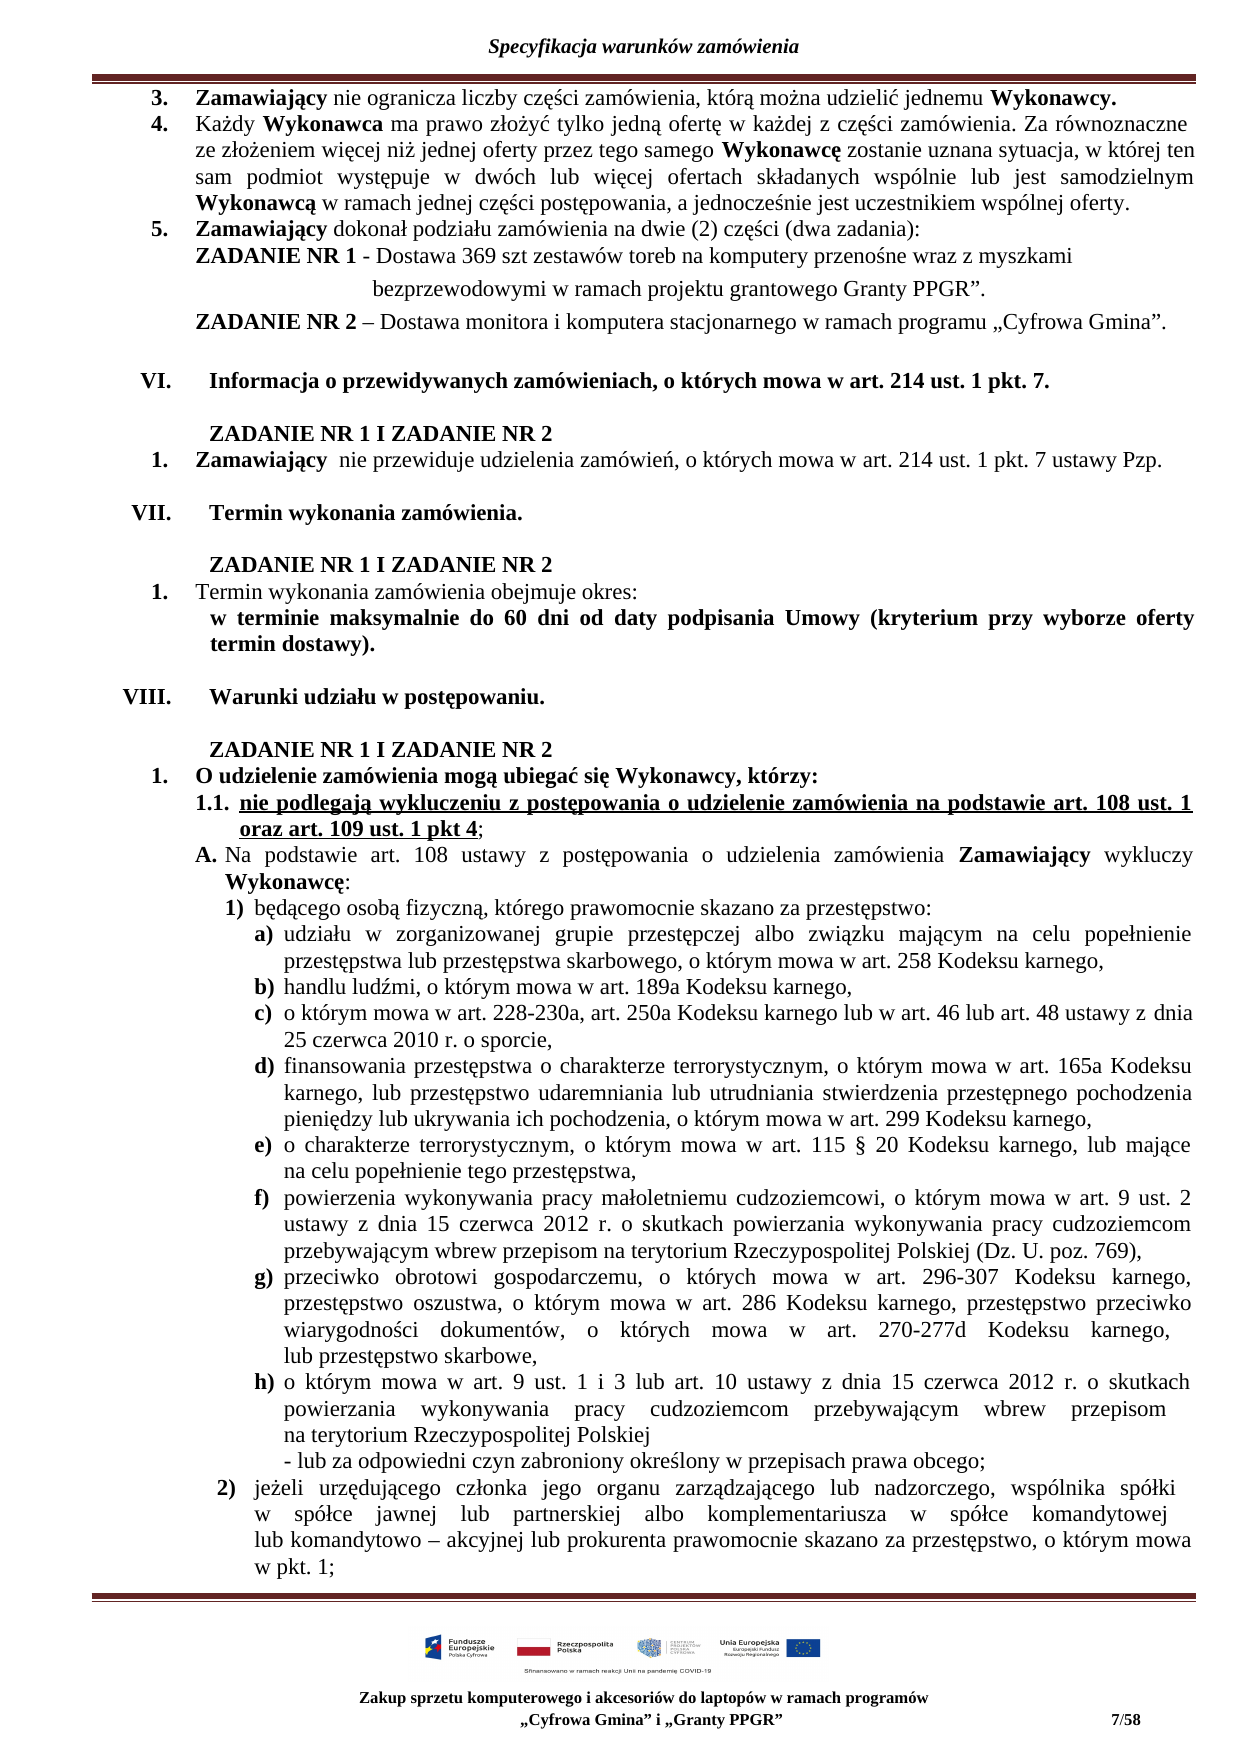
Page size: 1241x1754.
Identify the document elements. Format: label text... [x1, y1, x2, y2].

list Zamawiający nie przewiduje udzielenia zamówień, o których mowa w art. 214 ust. 1 pkt. 7 ustawy Pzp. [151, 446, 1220, 472]
list Na podstawie art. 108 ustawy z postępowania o udzielenia zamówienia Zamawiający wykluczy Wykonawcę: [195, 841, 1193, 894]
list Każdy Wykonawca ma prawo złożyć tylko jedną ofertę w każdej z części zamówienia. Za równoznaczne ze złożeniem więcej niż jednej oferty przez tego samego Wykonawcę zostanie uznana sytuacja, w której ten sam podmiot występuje w dwóch lub więcej ofertach składanych wspólnie lub jest samodzielnym Wykonawcą w ramach jednej części postępowania, a jednocześnie jest uczestnikiem wspólnej oferty. [151, 110, 1196, 216]
list O udzielenie zamówienia mogą ubiegać się Wykonawcy, którzy: [151, 762, 1220, 789]
list będącego osobą fizyczną, którego prawomocnie skazano za przestępstwo: [224, 894, 1193, 920]
list o którym mowa w art. 9 ust. 1 i 3 lub art. 10 ustawy z dnia 15 czerwca 2012 r. o skutkach powierzania wykonywania pracy cudzoziemcom przebywającym wbrew przepisom na terytorium Rzeczypospolitej Polskiej [254, 1368, 1193, 1447]
text ZADANIE NR 2 – Dostawa monitora i komputera stacjonarnego w ramach programu „Cyfrowa Gmina”. [133, 308, 1196, 334]
list Warunki udziału w postępowaniu. [171, 683, 1193, 709]
list ZADANIE NR 1 I ZADANIE NR 2 [209, 420, 1220, 446]
text ZADANIE NR 1 - Dostawa 369 szt zestawów toreb na komputery przenośne wraz z myszkami bezprzewodowymi w ramach projektu grantowego Granty PPGR”. [195, 242, 1214, 301]
list ZADANIE NR 1 I ZADANIE NR 2 [209, 736, 1220, 762]
list - lub za odpowiedni czyn zabroniony określony w przepisach prawa obcego; [284, 1447, 1193, 1474]
list o charakterze terrorystycznym, o którym mowa w art. 115 § 20 Kodeksu karnego, lub mające na celu popełnienie tego przestępstwa, [254, 1131, 1193, 1184]
list Zamawiający dokonał podziału zamówienia na dwie (2) części (dwa zadania): [151, 216, 1196, 242]
list finansowania przestępstwa o charakterze terrorystycznym, o którym mowa w art. 165a Kodeksu karnego, lub przestępstwo udaremniania lub utrudniania stwierdzenia przestępnego pochodzenia pieniędzy lub ukrywania ich pochodzenia, o którym mowa w art. 299 Kodeksu karnego, [254, 1052, 1193, 1131]
list ZADANIE NR 1 I ZADANIE NR 2 [209, 551, 1220, 578]
list Zamawiający nie ogranicza liczby części zamówienia, którą można udzielić jednemu Wykonawcy. [151, 84, 1196, 110]
list powierzenia wykonywania pracy małoletniemu cudzoziemcowi, o którym mowa w art. 9 ust. 2 ustawy z dnia 15 czerwca 2012 r. o skutkach powierzania wykonywania pracy cudzoziemcom przebywającym wbrew przepisom na terytorium Rzeczypospolitej Polskiej (Dz. U. poz. 769), [254, 1184, 1193, 1263]
picture [407, 1626, 830, 1682]
list udziału w zorganizowanej grupie przestępczej albo związku mającym na celu popełnienie przestępstwa lub przestępstwa skarbowego, o którym mowa w art. 258 Kodeksu karnego, [254, 920, 1193, 973]
list Termin wykonania zamówienia. [171, 499, 1220, 525]
text w terminie maksymalnie do 60 dni od daty podpisania Umowy (kryterium przy wyborze oferty termin dostawy). [210, 604, 1196, 657]
list Termin wykonania zamówienia obejmuje okres: [151, 578, 1196, 604]
list Informacja o przewidywanych zamówieniach, o których mowa w art. 214 ust. 1 pkt. 7. [171, 367, 1196, 393]
list handlu ludźmi, o którym mowa w art. 189a Kodeksu karnego, [254, 973, 1193, 999]
list jeżeli urzędującego członka jego organu zarządzającego lub nadzorczego, wspólnika spółki w spółce jawnej lub partnerskiej albo komplementariusza w spółce komandytowej lub komandytowo – akcyjnej lub prokurenta prawomocnie skazano za przestępstwo, o którym mowa w pkt. 1; [217, 1474, 1193, 1579]
list nie podlegają wykluczeniu z postępowania o udzielenie zamówienia na podstawie art. 108 ust. 1 oraz art. 109 ust. 1 pkt 4; [195, 789, 1193, 841]
list przeciwko obrotowi gospodarczemu, o których mowa w art. 296-307 Kodeksu karnego, przestępstwo oszustwa, o którym mowa w art. 286 Kodeksu karnego, przestępstwo przeciwko wiarygodności dokumentów, o których mowa w art. 270-277d Kodeksu karnego, lub przestępstwo skarbowe, [254, 1263, 1193, 1368]
list o którym mowa w art. 228-230a, art. 250a Kodeksu karnego lub w art. 46 lub art. 48 ustawy z dnia 25 czerwca 2010 r. o sporcie, [254, 999, 1193, 1052]
